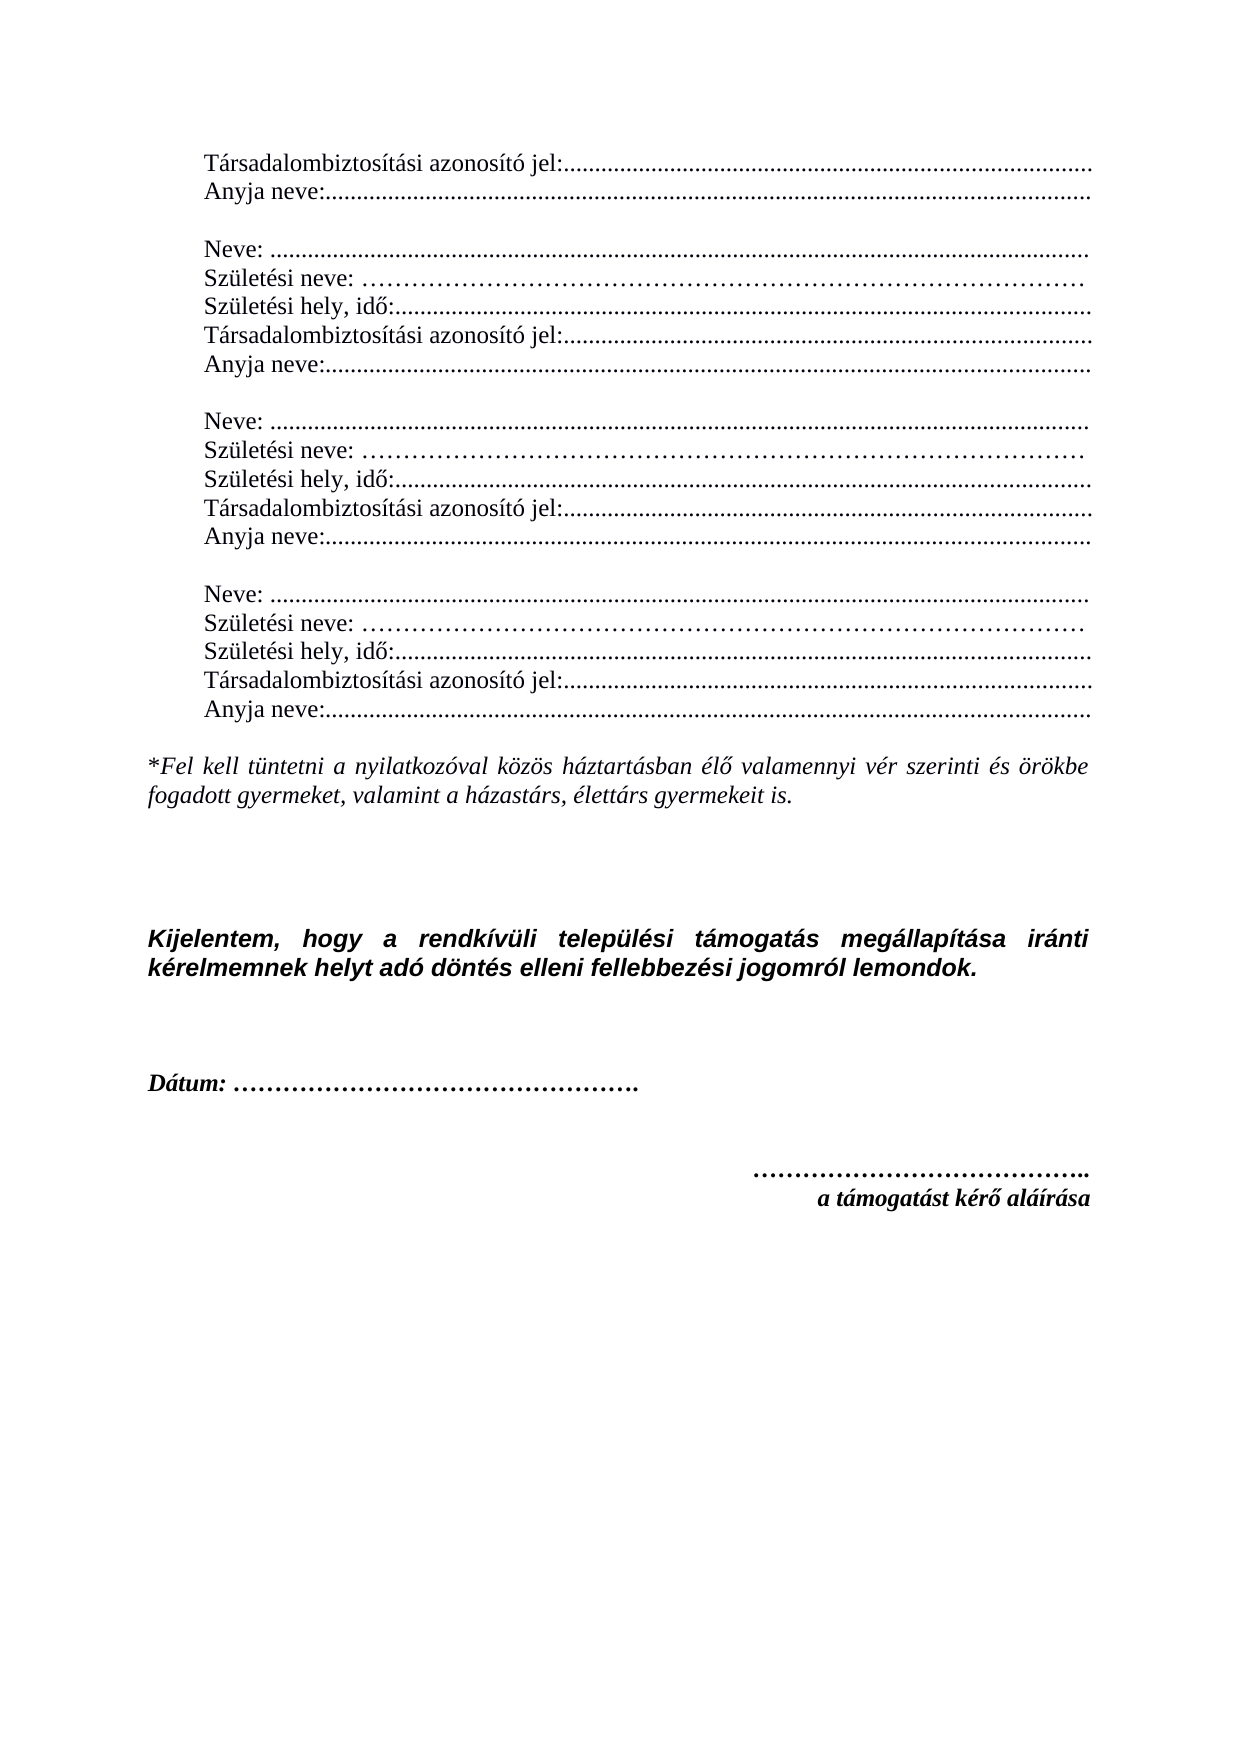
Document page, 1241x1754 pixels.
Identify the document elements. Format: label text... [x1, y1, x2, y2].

text *Fel kell tüntetni a nyilatkozóval közös háztartásban élő valamennyi vér szerinti és örökbe fogadott gyermeket, valamint a házastárs, élettárs gyermekeit is. [148, 751, 1093, 809]
text Neve: [204, 234, 1093, 263]
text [204, 263, 1093, 291]
text Társadalombiztosítási azonosító jel: [204, 665, 1093, 694]
text Születési hely, idő: [204, 291, 1093, 320]
text Anyja neve: [204, 349, 1093, 378]
text Születési neve: …………………………………………………………………………… [204, 608, 1093, 636]
text Neve: [204, 579, 1093, 608]
text Születési neve: …………………………………………………………………………… [204, 435, 1093, 464]
text Születési hely, idő: [204, 464, 1093, 493]
text a támogatást kérő aláírása [148, 1183, 1093, 1211]
text Társadalombiztosítási azonosító jel: [204, 493, 1093, 521]
text Dátum: …………………………………………. [148, 1068, 1093, 1096]
text Születési hely, idő: [204, 636, 1093, 665]
text ………………………………….. [148, 1154, 1093, 1183]
text Társadalombiztosítási azonosító jel: [204, 148, 1093, 176]
text Társadalombiztosítási azonosító jel: [204, 320, 1093, 349]
text Neve: [204, 406, 1093, 435]
text Anyja neve: [204, 521, 1093, 550]
text Kijelentem, hogy a rendkívüli települési támogatás megállapítása iránti kérelmemnek helyt adó döntés elleni fellebbezési jogomról lemondok. [148, 924, 1093, 981]
text Anyja neve: [204, 176, 1093, 205]
text Anyja neve: [204, 694, 1093, 723]
